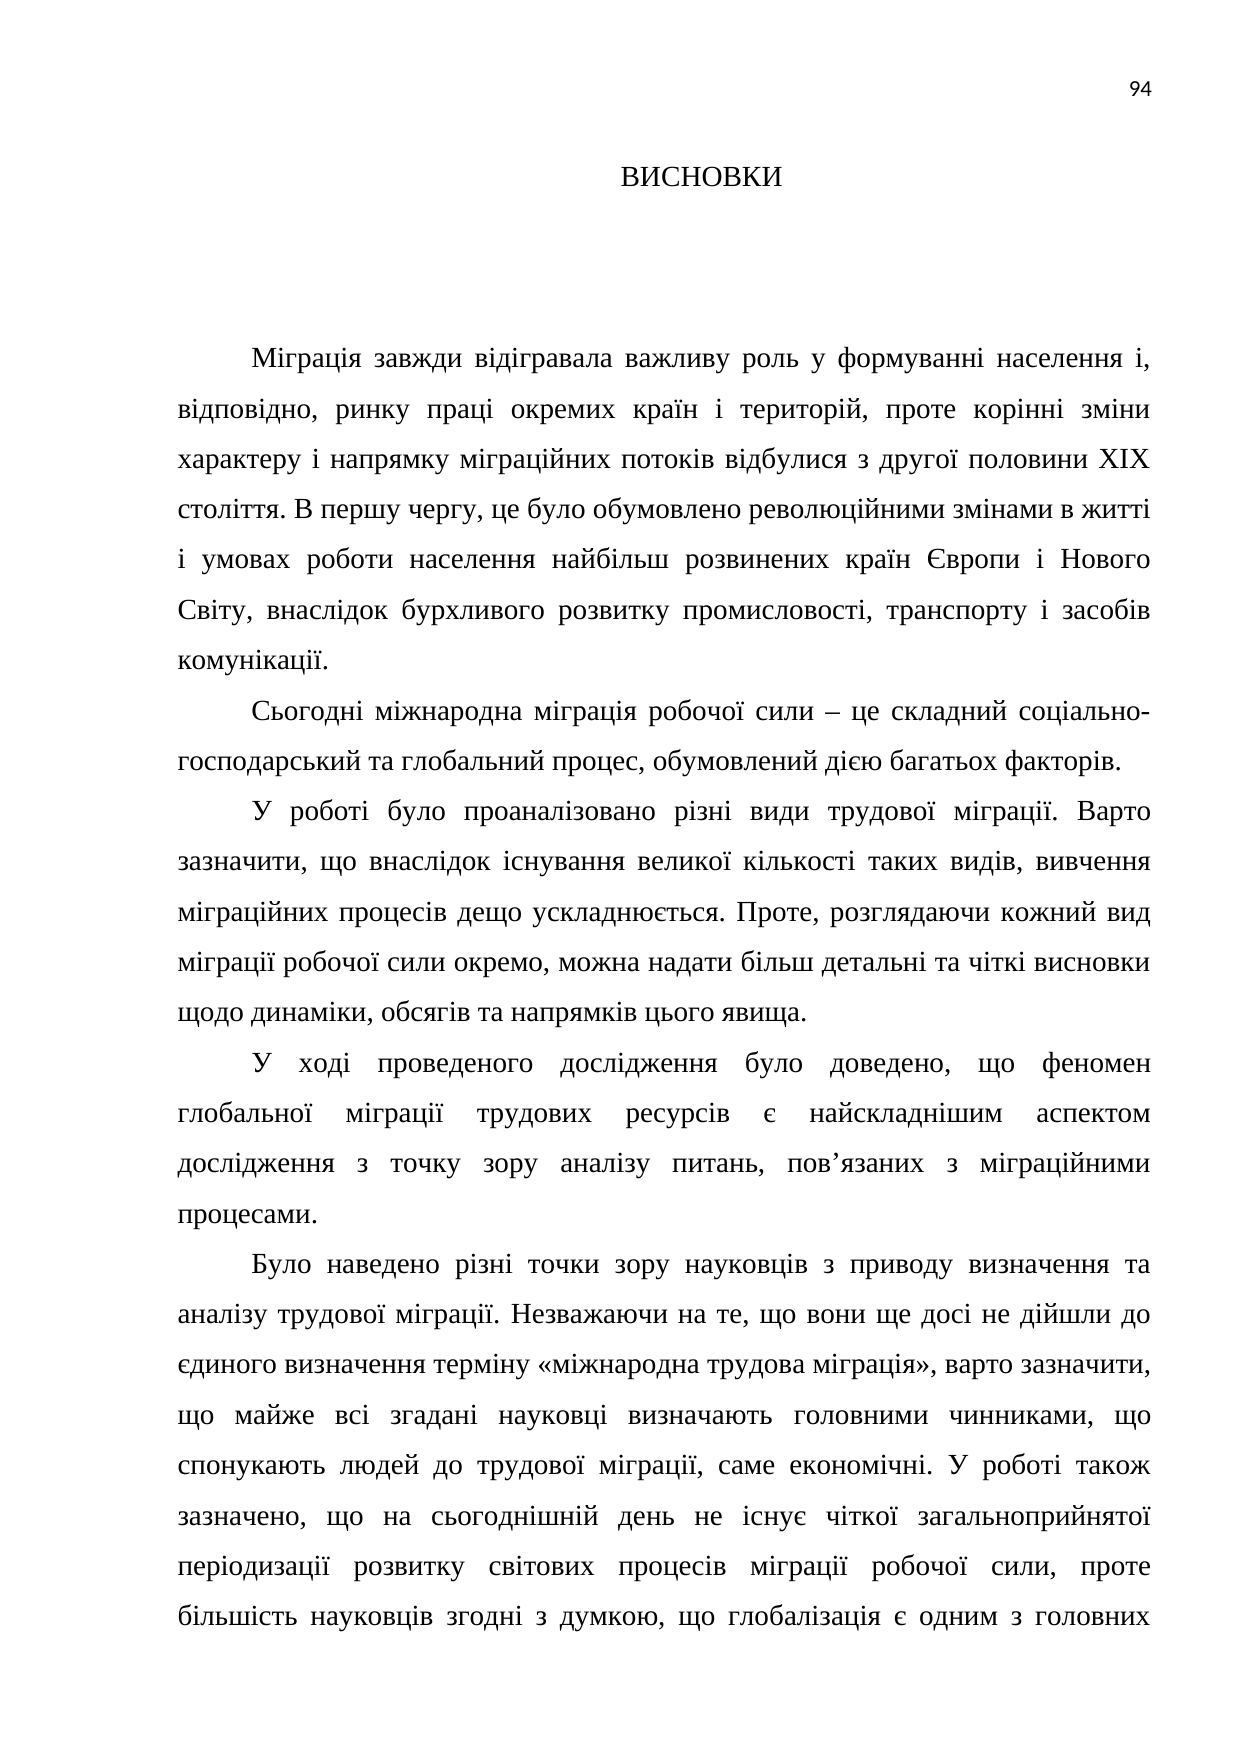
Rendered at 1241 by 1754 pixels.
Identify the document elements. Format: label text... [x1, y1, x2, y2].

subtitle ВИСНОВКИ [177, 159, 1152, 192]
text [177, 1246, 1152, 1632]
text У ході проведеного дослідження було доведено, що феномен глобальної міграції трудових ресурсів є найскладнішим аспектом дослідження з точку зору аналізу питань, пов’язаних з міграційними процесами. [177, 1045, 1152, 1229]
text Сьогодні міжнародна міграція робочої сили – це складний соціально-господарський та глобальний процес, обумовлений дією багатьох факторів. [177, 693, 1152, 776]
text У роботі було проаналізовано різні види трудової міграції. Варто зазначити, що внаслідок існування великої кількості таких видів, вивчення міграційних процесів дещо ускладнюється. Проте, розглядаючи кожний вид міграції робочої сили окремо, можна надати більш детальні та чіткі висновки щодо динаміки, обсягів та напрямків цього явища. [177, 793, 1152, 1028]
text Міграція завжди відігравала важливу роль у формуванні населення і, відповідно, ринку праці окремих країн і територій, проте корінні зміни характеру і напрямку міграційних потоків відбулися з другої половини XIX століття. В першу чергу, це було обумовлено революційними змінами в житті і умовах роботи населення найбільш розвинених країн Європи і Нового Світу, внаслідок бурхливого розвитку промисловості, транспорту і засобів комунікації. [177, 340, 1152, 676]
